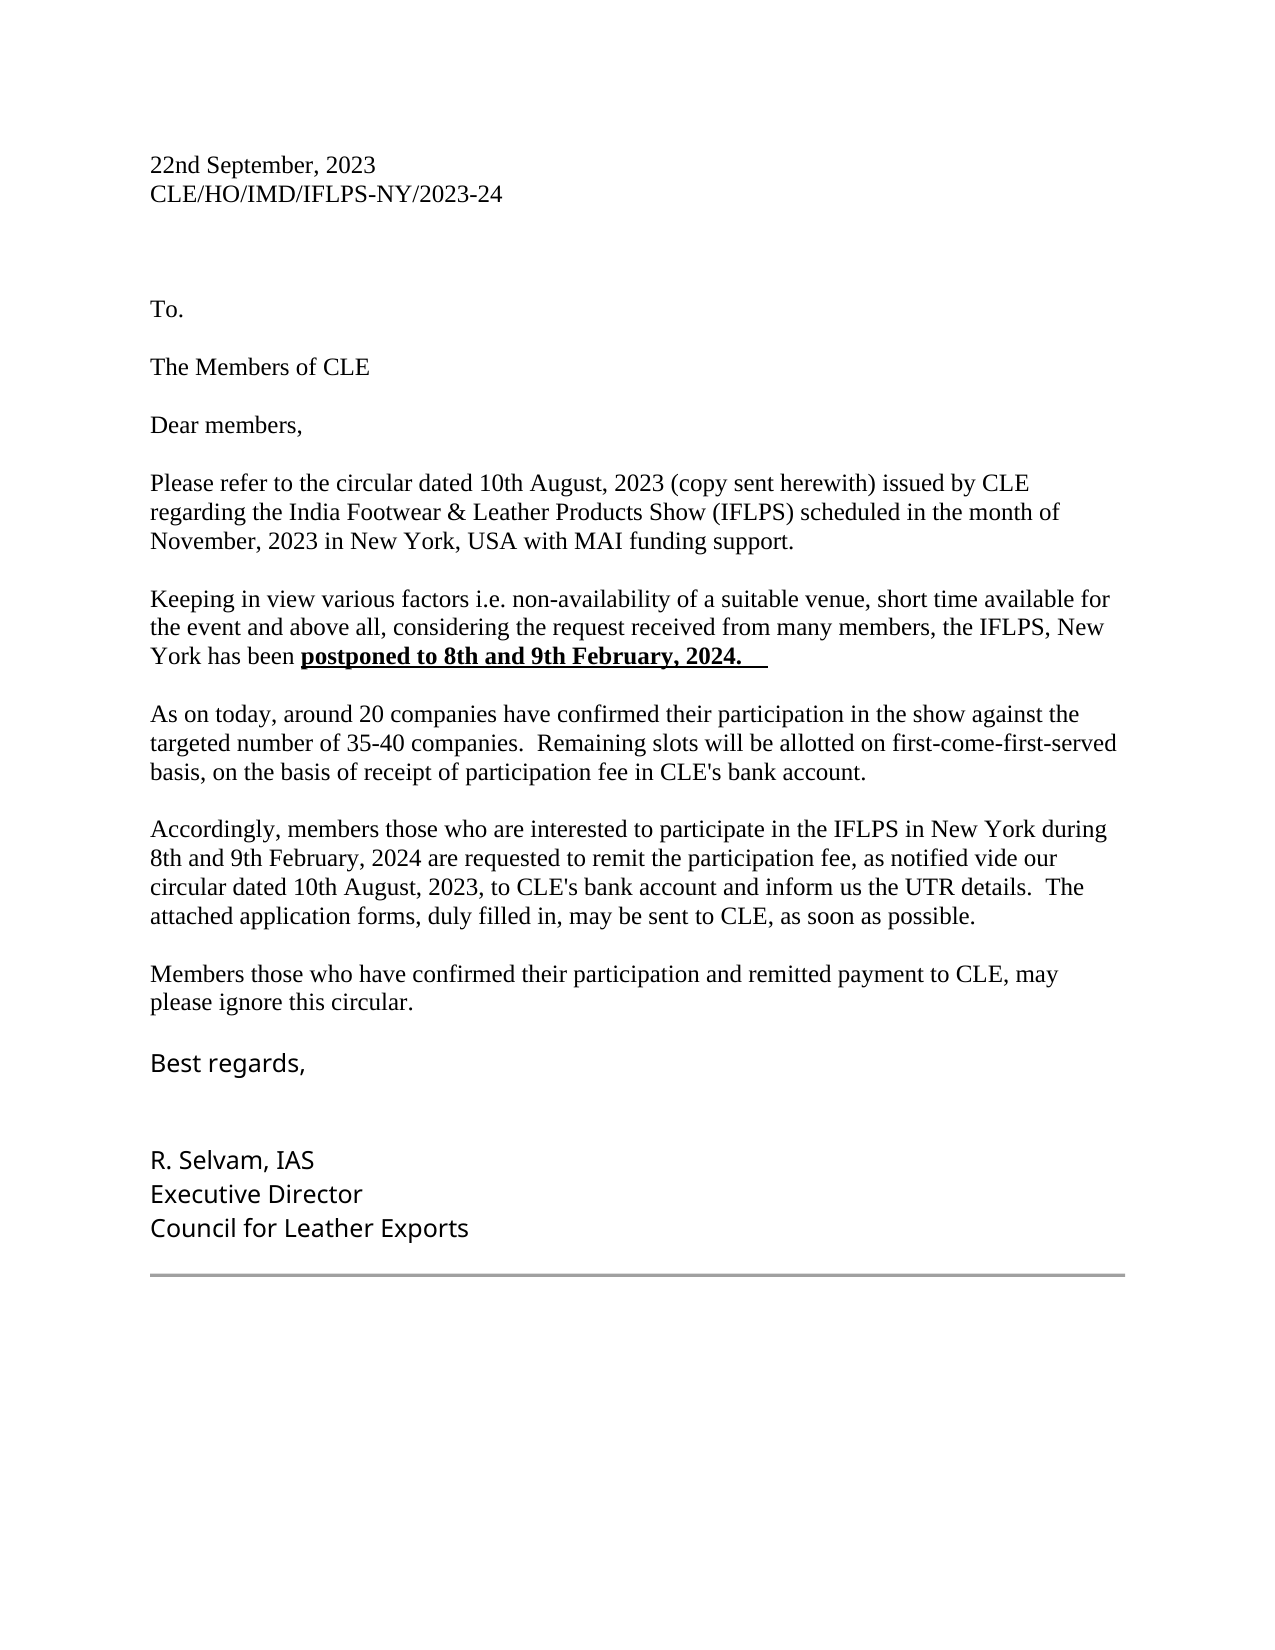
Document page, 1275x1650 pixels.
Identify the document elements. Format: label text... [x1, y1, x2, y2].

text Members those who have confirmed their participation and remitted payment to CLE, may please ignore this circular. [150, 959, 1125, 1016]
text Keeping in view various factors i.e. non-availability of a suitable venue, short time available for the event and above all, considering the request received from many members, the IFLPS, New York has been postponed to 8th and 9th February, 2024. [150, 584, 1125, 670]
text 22nd September, 2023 CLE/HO/IMD/IFLPS-NY/2023-24 [150, 150, 1125, 207]
text As on today, around 20 companies have confirmed their participation in the show against the targeted number of 35-40 companies. Remaining slots will be allotted on first-come-first-served basis, on the basis of receipt of participation fee in CLE's bank account. [150, 699, 1125, 785]
text Best regards, R. Selvam, IAS Executive Director Council for Leather Exports [150, 1045, 1125, 1244]
text Dear members, [150, 410, 1125, 439]
text Please refer to the circular dated 10th August, 2023 (copy sent herewith) issued by CLE regarding the India Footwear & Leather Products Show (IFLPS) scheduled in the month of November, 2023 in New York, USA with MAI funding support. [150, 468, 1125, 554]
text To. [150, 294, 1125, 323]
text The Members of CLE [150, 352, 1125, 381]
text Accordingly, members those who are interested to participate in the IFLPS in New York during 8th and 9th February, 2024 are requested to remit the participation fee, as notified vide our circular dated 10th August, 2023, to CLE's bank account and inform us the UTR details. The attached application forms, duly filled in, may be sent to CLE, as soon as possible. [150, 814, 1125, 929]
